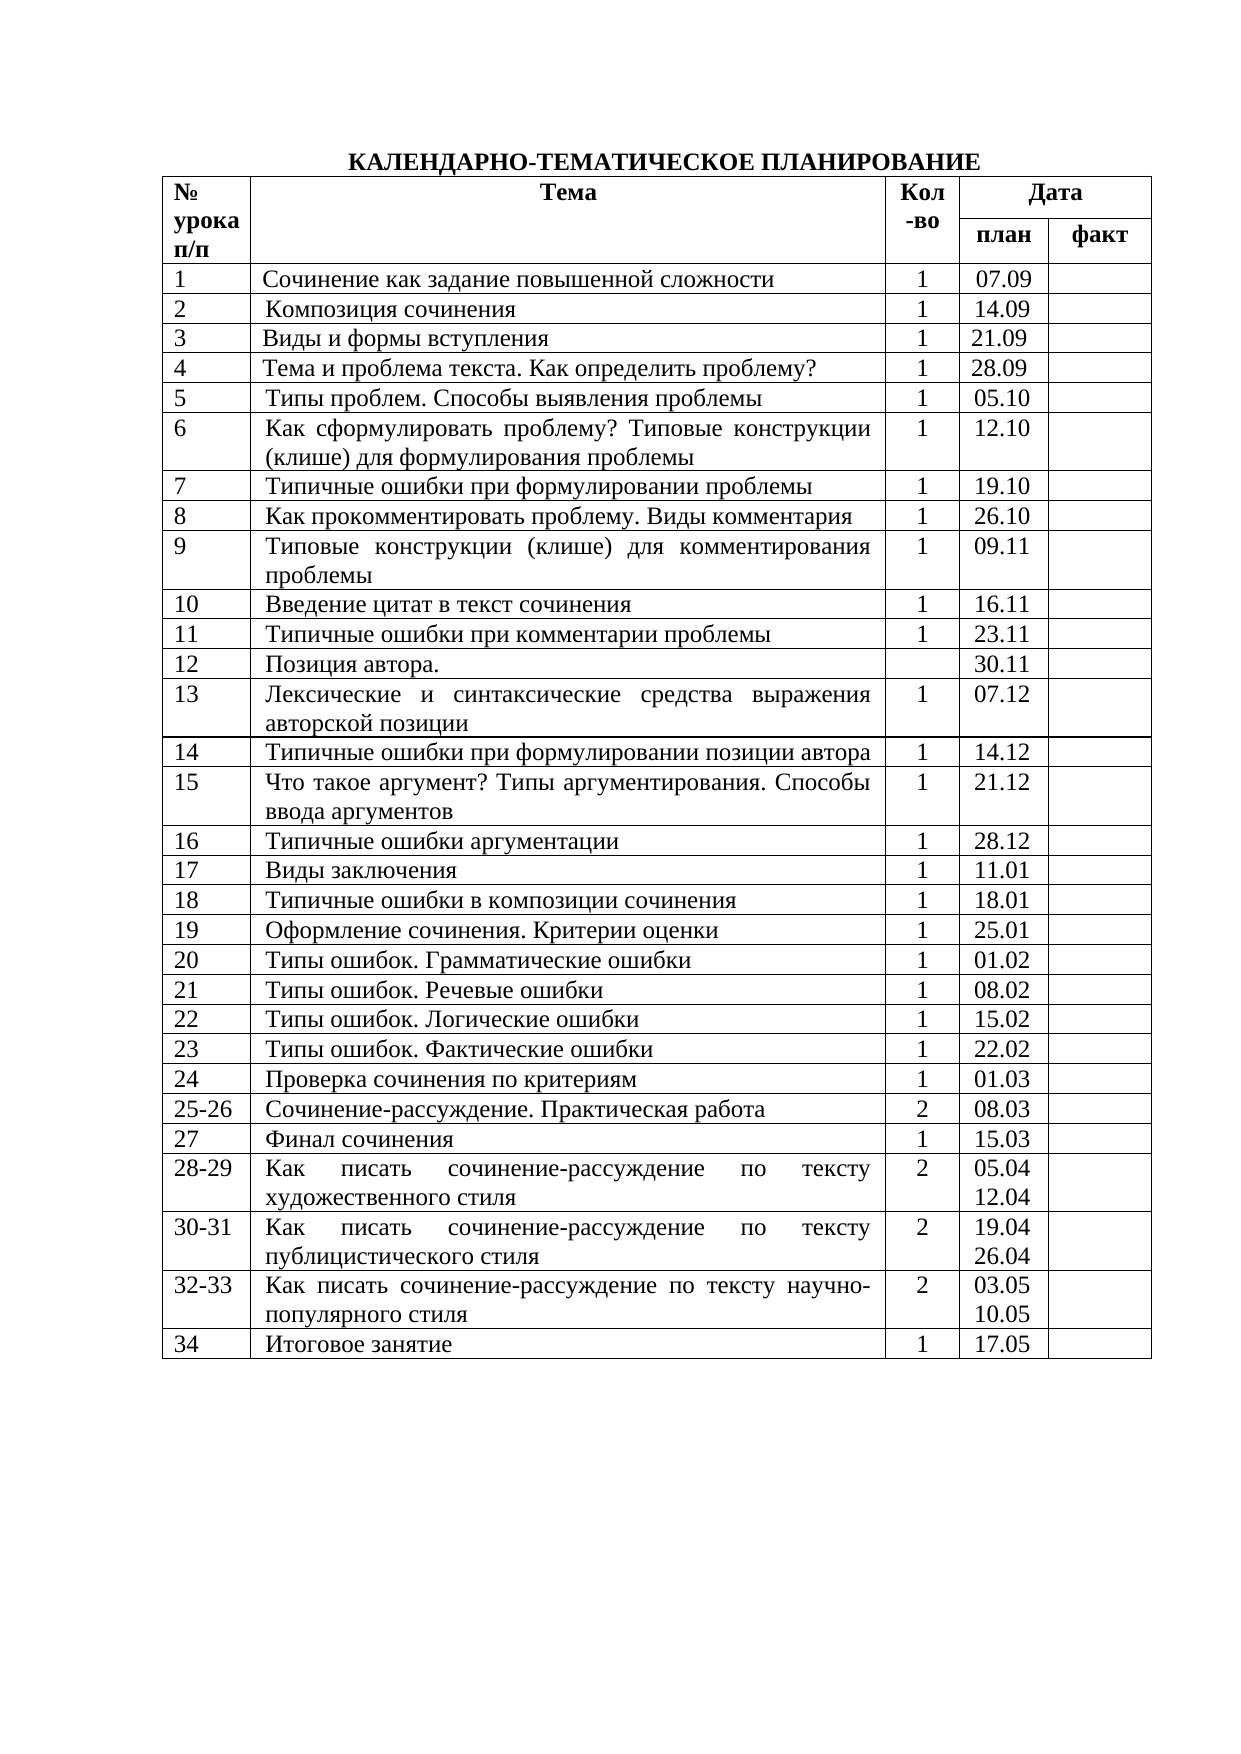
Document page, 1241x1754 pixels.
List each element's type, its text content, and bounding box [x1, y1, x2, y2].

table_cell 2 [886, 1154, 959, 1211]
table_cell [1049, 1154, 1151, 1211]
table_cell 1 [886, 856, 959, 884]
table_cell 01.03 [960, 1064, 1048, 1093]
table_cell Лексические и синтаксические средства выражения авторской позиции [251, 679, 885, 736]
table_cell Итоговое занятие [251, 1329, 885, 1358]
table_cell [1049, 1094, 1151, 1123]
table_cell 1 [886, 975, 959, 1003]
table_cell Композиция сочинения [251, 294, 885, 322]
table_cell 1 [886, 501, 959, 530]
table_cell 16 [163, 826, 250, 854]
table_cell 11.01 [960, 856, 1048, 884]
table_cell план [960, 219, 1048, 263]
table_cell 26.10 [960, 501, 1048, 530]
table_cell 3 [163, 324, 250, 352]
table_cell 1 [886, 885, 959, 914]
table_cell [1049, 383, 1151, 412]
table_cell [1049, 975, 1151, 1003]
table_cell 28.12 [960, 826, 1048, 854]
table_cell Типы ошибок. Грамматические ошибки [251, 945, 885, 974]
table_cell 19 [163, 915, 250, 944]
table_cell 27 [163, 1124, 250, 1152]
table_cell Типичные ошибки аргументации [251, 826, 885, 854]
table_cell [1049, 738, 1151, 766]
table_cell 07.12 [960, 679, 1048, 736]
table_header Тема [251, 177, 885, 263]
table_cell [886, 649, 959, 678]
table_cell 14.09 [960, 294, 1048, 322]
table_cell [1049, 826, 1151, 854]
table_cell [1049, 885, 1151, 914]
table_cell Типичные ошибки при формулировании проблемы [251, 471, 885, 500]
table_cell 12.10 [960, 413, 1048, 470]
table_cell 2 [886, 1271, 959, 1328]
table_cell 2 [886, 1094, 959, 1123]
table_cell Сочинение-рассуждение. Практическая работа [251, 1094, 885, 1123]
table_cell Как писать сочинение-рассуждение по тексту публицистического стиля [251, 1212, 885, 1269]
table_cell 25-26 [163, 1094, 250, 1123]
table_cell 1 [886, 1064, 959, 1093]
table_cell 15 [163, 767, 250, 825]
table_cell [1049, 590, 1151, 618]
table_cell Проверка сочинения по критериям [251, 1064, 885, 1093]
table_cell [1049, 1034, 1151, 1063]
table_cell 17 [163, 856, 250, 884]
table_cell Как писать сочинение-рассуждение по тексту научно-популярного стиля [251, 1271, 885, 1328]
table_header Кол-во [886, 177, 959, 263]
table_cell 05.10 [960, 383, 1048, 412]
table_cell 1 [886, 915, 959, 944]
table_cell Типичные ошибки при формулировании позиции автора [251, 738, 885, 766]
table_cell 6 [163, 413, 250, 470]
table_header № урока п/п [163, 177, 250, 263]
table_cell 10 [163, 590, 250, 618]
table_cell 1 [886, 294, 959, 322]
table_cell Типичные ошибки в композиции сочинения [251, 885, 885, 914]
table_cell 19.10 [960, 471, 1048, 500]
table_cell Сочинение как задание повышенной сложности [251, 264, 885, 293]
table_cell Как писать сочинение-рассуждение по тексту художественного стиля [251, 1154, 885, 1211]
table_header Дата [960, 177, 1151, 218]
table_cell [1049, 1271, 1151, 1328]
table_cell 9 [163, 531, 250, 588]
table_cell [1049, 413, 1151, 470]
table_cell 22 [163, 1005, 250, 1033]
table_cell 1 [886, 767, 959, 825]
table_cell 30.11 [960, 649, 1048, 678]
table_cell 28-29 [163, 1154, 250, 1211]
table_cell 1 [886, 1124, 959, 1152]
table_cell 23 [163, 1034, 250, 1063]
table_cell 18.01 [960, 885, 1048, 914]
table_cell [1049, 264, 1151, 293]
table_cell [1049, 1064, 1151, 1093]
table_cell [1049, 471, 1151, 500]
table_cell [1049, 531, 1151, 588]
table_cell 12 [163, 649, 250, 678]
table_cell 30-31 [163, 1212, 250, 1269]
table_cell 21.12 [960, 767, 1048, 825]
table_cell Что такое аргумент? Типы аргументирования. Способы ввода аргументов [251, 767, 885, 825]
table_cell Типы ошибок. Фактические ошибки [251, 1034, 885, 1063]
table_cell 17.05 [960, 1329, 1048, 1358]
table_cell 15.02 [960, 1005, 1048, 1033]
table_cell Типовые конструкции (клише) для комментирования проблемы [251, 531, 885, 588]
table_cell 08.03 [960, 1094, 1048, 1123]
table_cell 1 [886, 619, 959, 648]
table_cell Тема и проблема текста. Как определить проблему? [251, 353, 885, 382]
table_cell Типичные ошибки при комментарии проблемы [251, 619, 885, 648]
table_cell Введение цитат в текст сочинения [251, 590, 885, 618]
table_cell [1049, 353, 1151, 382]
table_cell 1 [886, 679, 959, 736]
table_cell 4 [163, 353, 250, 382]
table_cell 13 [163, 679, 250, 736]
table_cell 20 [163, 945, 250, 974]
table_cell 1 [886, 945, 959, 974]
table_cell 08.02 [960, 975, 1048, 1003]
table_cell 21 [163, 975, 250, 1003]
table_cell 1 [886, 324, 959, 352]
table_cell факт [1049, 219, 1151, 263]
table_cell 14 [163, 738, 250, 766]
table_cell 21.09 [960, 324, 1048, 352]
table_cell 18 [163, 885, 250, 914]
table_cell Финал сочинения [251, 1124, 885, 1152]
table_cell Оформление сочинения. Критерии оценки [251, 915, 885, 944]
table_cell [1049, 1329, 1151, 1358]
table_cell 1 [886, 1005, 959, 1033]
table_cell [1049, 1124, 1151, 1152]
table_cell 1 [886, 738, 959, 766]
table_cell 15.03 [960, 1124, 1048, 1152]
table_cell 1 [886, 413, 959, 470]
table_cell [1049, 294, 1151, 322]
table_cell 28.09 [960, 353, 1048, 382]
table_cell 1 [886, 471, 959, 500]
table_cell 5 [163, 383, 250, 412]
table_cell [1049, 767, 1151, 825]
table_cell 14.12 [960, 738, 1048, 766]
table_cell 1 [886, 383, 959, 412]
table_cell 1 [886, 531, 959, 588]
table_cell [1049, 679, 1151, 736]
table_cell 1 [886, 826, 959, 854]
table_cell Как сформулировать проблему? Типовые конструкции (клише) для формулирования проблемы [251, 413, 885, 470]
table_cell [1049, 1005, 1151, 1033]
table_cell 23.11 [960, 619, 1048, 648]
table_cell 2 [886, 1212, 959, 1269]
table_cell 1 [886, 590, 959, 618]
table_cell 24 [163, 1064, 250, 1093]
table_cell [1049, 856, 1151, 884]
table_cell Позиция автора. [251, 649, 885, 678]
table_cell 09.11 [960, 531, 1048, 588]
table_cell 32-33 [163, 1271, 250, 1328]
table_cell Как прокомментировать проблему. Виды комментария [251, 501, 885, 530]
table_cell [1049, 619, 1151, 648]
table_cell 7 [163, 471, 250, 500]
table_cell 05.04 12.04 [960, 1154, 1048, 1211]
table_cell Виды и формы вступления [251, 324, 885, 352]
table_cell [1049, 649, 1151, 678]
table_cell [1049, 324, 1151, 352]
table_cell 34 [163, 1329, 250, 1358]
table_cell 1 [886, 353, 959, 382]
table_cell [1049, 1212, 1151, 1269]
table_cell 19.04 26.04 [960, 1212, 1048, 1269]
table_cell 2 [163, 294, 250, 322]
table_cell [1049, 945, 1151, 974]
table_cell Типы ошибок. Речевые ошибки [251, 975, 885, 1003]
table_cell 1 [886, 1034, 959, 1063]
table_cell Виды заключения [251, 856, 885, 884]
table_cell 1 [886, 1329, 959, 1358]
table_cell 25.01 [960, 915, 1048, 944]
table_cell 03.05 10.05 [960, 1271, 1048, 1328]
table_cell [1049, 915, 1151, 944]
table_cell 01.02 [960, 945, 1048, 974]
table_cell Типы проблем. Способы выявления проблемы [251, 383, 885, 412]
table_cell 07.09 [960, 264, 1048, 293]
table_cell 11 [163, 619, 250, 648]
table_cell 1 [886, 264, 959, 293]
table_cell 8 [163, 501, 250, 530]
table_cell 22.02 [960, 1034, 1048, 1063]
table_cell [1049, 501, 1151, 530]
table_cell 1 [163, 264, 250, 293]
table_cell Типы ошибок. Логические ошибки [251, 1005, 885, 1033]
text КАЛЕНДАРНО-ТЕМАТИЧЕСКОЕ ПЛАНИРОВАНИЕ [177, 147, 1152, 176]
table_cell 16.11 [960, 590, 1048, 618]
